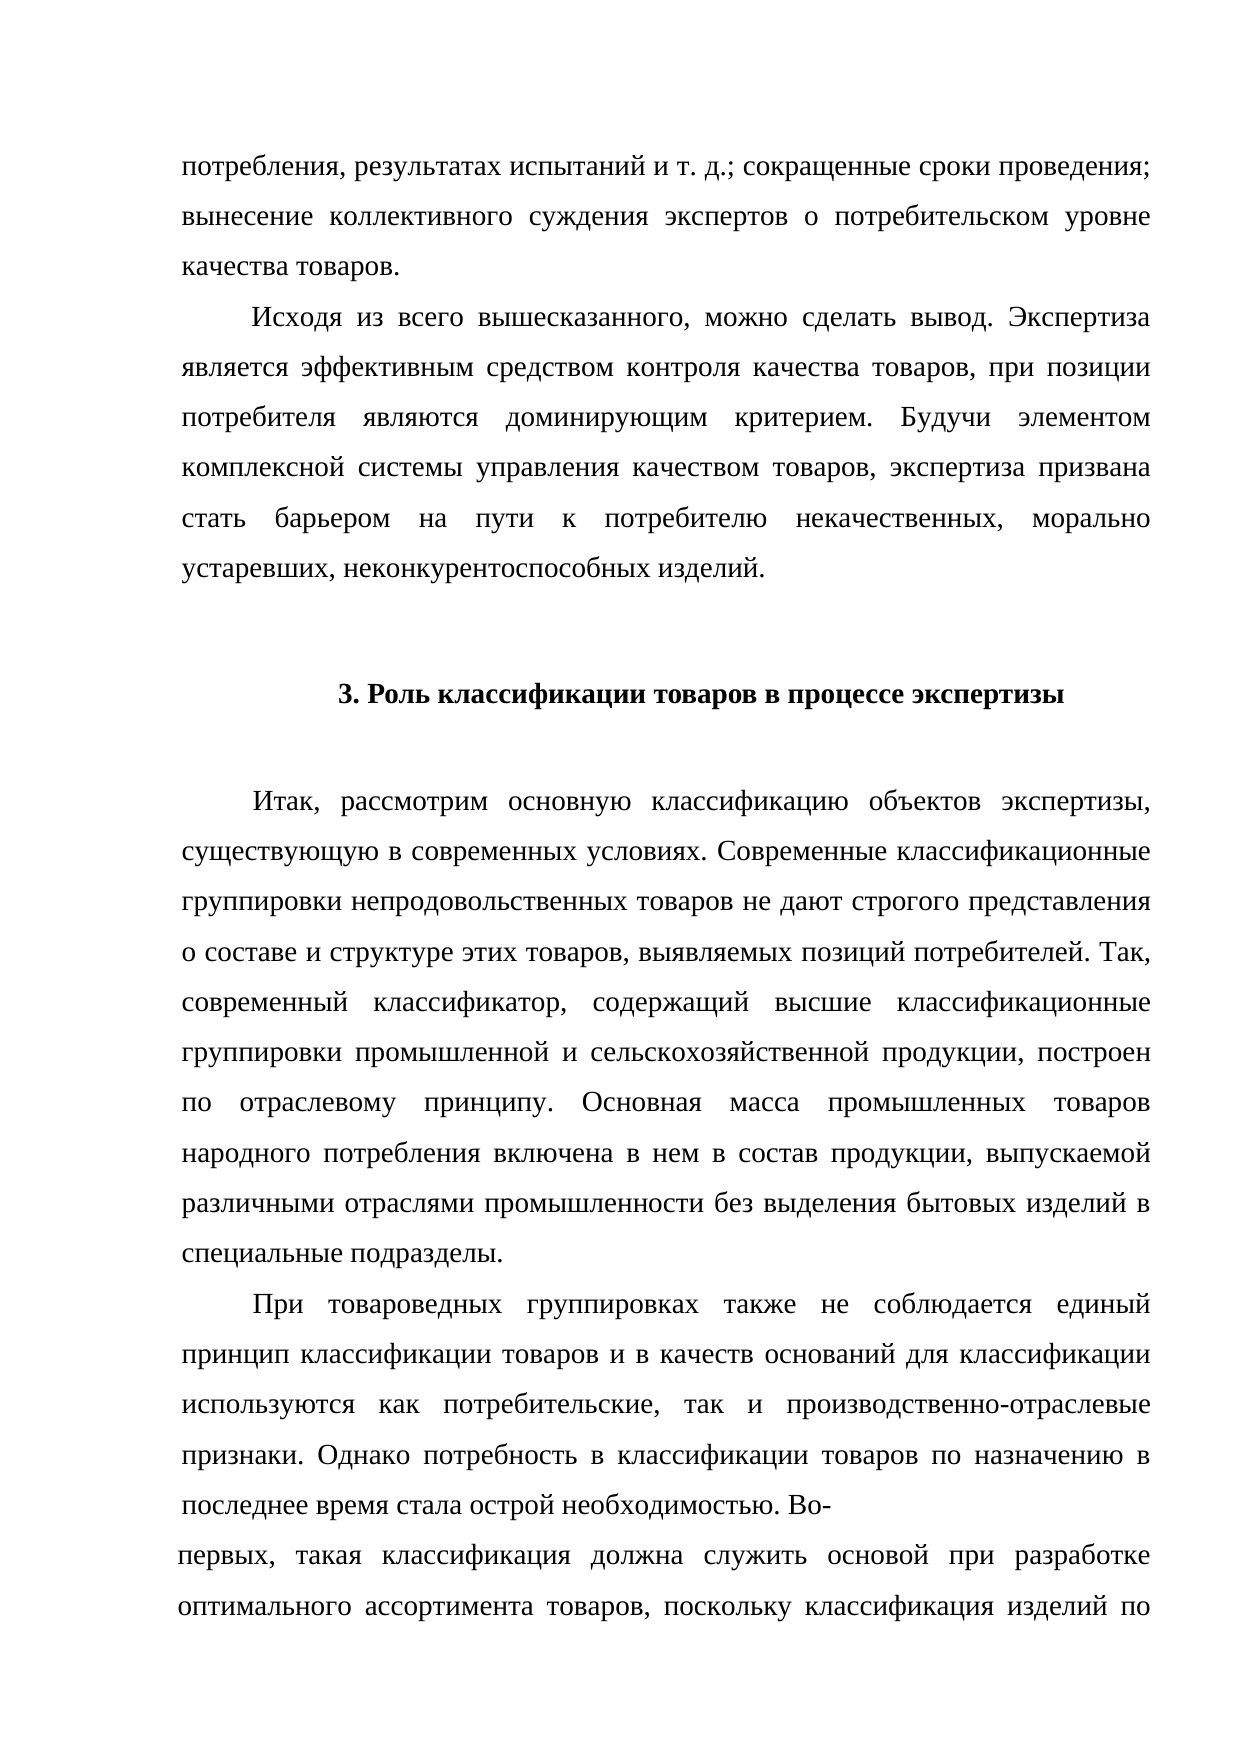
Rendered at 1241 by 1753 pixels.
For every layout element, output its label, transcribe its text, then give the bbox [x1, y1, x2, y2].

text Исходя из всего вышесказанного, можно сделать вывод. Экспертиза является эффективным средством контроля качества товаров, при позиции потребителя являются доминирующим критерием. Будучи элементом комплексной системы управления качеством товаров, экспертиза призвана стать барьером на пути к потребителю некачественных, морально устаревших, неконкурентоспособных изделий. [181, 299, 1152, 584]
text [181, 148, 1152, 282]
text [177, 1537, 1152, 1621]
subtitle 3. Роль классификации товаров в процессе экспертизы [251, 676, 1152, 709]
text При товароведных группировках также не соблюдается единый принцип классификации товаров и в качеств оснований для классификации используются как потребительские, так и производственно-отраслевые признаки. Однако потребность в классификации товаров по назначению в последнее время стала острой необходимостью. Во- [181, 1286, 1152, 1521]
text Итак, рассмотрим основную классификацию объектов экспертизы, существующую в современных условиях. Современные классификационные группировки непродовольственных товаров не дают строгого представления о составе и структуре этих товаров, выявляемых позиций потребителей. Так, современный классификатор, содержащий высшие классификационные группировки промышленной и сельскохозяйственной продукции, построен по отраслевому принципу. Основная масса промышленных товаров народного потребления включена в нем в состав продукции, выпускаемой различными отраслями промышленности без выделения бытовых изделий в специальные подразделы. [181, 783, 1152, 1269]
